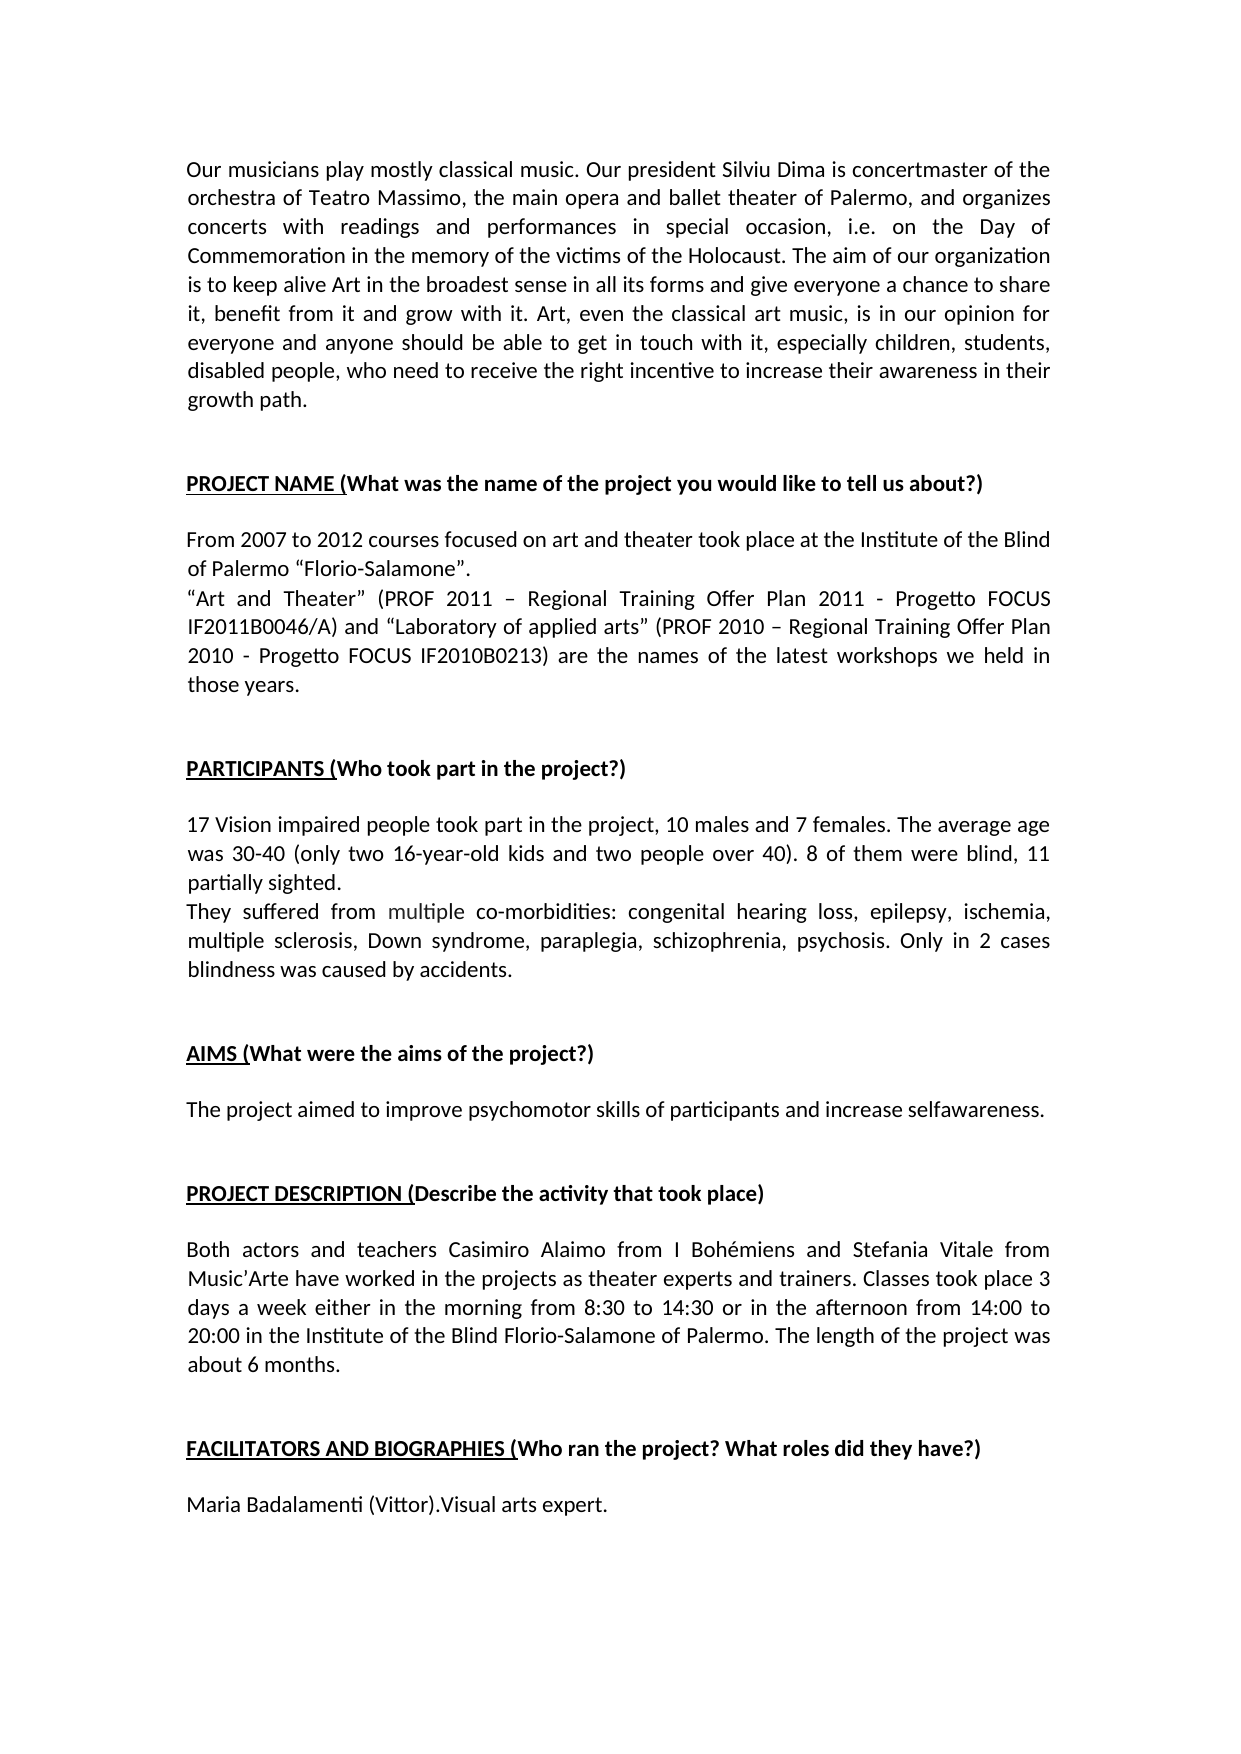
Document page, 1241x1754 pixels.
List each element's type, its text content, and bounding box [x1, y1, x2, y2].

subtitle PARTICIPANTS (Who took part in the project?) [186, 754, 1052, 782]
text Our musicians play mostly classical music. Our president Silviu Dima is concertmaster of the orchestra of Teatro Massimo, the main opera and ballet theater of Palermo, and organizes concerts with readings and performances in special occasion, i.e. on the Day of Commemoration in the memory of the victims of the Holocaust. The aim of our organization is to keep alive Art in the broadest sense in all its forms and give everyone a chance to share it, benefit from it and grow with it. Art, even the classical art music, is in our opinion for everyone and anyone should be able to get in touch with it, especially children, students, disabled people, who need to receive the right incentive to increase their awareness in their growth path. [186, 155, 1052, 413]
text Both actors and teachers Casimiro Alaimo from I Bohémiens and Stefania Vitale from Music’Arte have worked in the projects as theater experts and trainers. Classes took place 3 days a week either in the morning from 8:30 to 14:30 or in the afternoon from 14:00 to 20:00 in the Institute of the Blind Florio-Salamone of Palermo. The length of the project was about 6 months. [186, 1235, 1052, 1378]
text 17 Vision impaired people took part in the project, 10 males and 7 females. The average age was 30-40 (only two 16-year-old kids and two people over 40). 8 of them were blind, 11 partially sighted. [186, 810, 1052, 896]
subtitle PROJECT DESCRIPTION (Describe the activity that took place) [186, 1179, 1052, 1207]
text From 2007 to 2012 courses focused on art and theater took place at the Institute of the Blind of Palermo “Florio-Salamone”. [186, 525, 1052, 582]
text Maria Badalamenti (Vittor).Visual arts expert. [186, 1490, 1052, 1518]
subtitle PROJECT NAME (What was the name of the project you would like to tell us about?) [186, 469, 1052, 498]
subtitle FACILITATORS AND BIOGRAPHIES (Who ran the project? What roles did they have?) [186, 1434, 1052, 1462]
subtitle AIMS (What were the aims of the project?) [186, 1039, 1052, 1067]
text They suffered from multiple co-morbidities: congenital hearing loss, epilepsy, ischemia, multiple sclerosis, Down syndrome, paraplegia, schizophrenia, psychosis. Only in 2 cases blindness was caused by accidents. [186, 897, 1052, 983]
text The project aimed to improve psychomotor skills of participants and increase selfawareness. [186, 1095, 1052, 1123]
text “Art and Theater” (PROF 2011 – Regional Training Offer Plan 2011 - Progetto FOCUS IF2011B0046/A) and “Laboratory of applied arts” (PROF 2010 – Regional Training Offer Plan 2010 - Progetto FOCUS IF2010B0213) are the names of the latest workshops we held in those years. [186, 584, 1052, 698]
